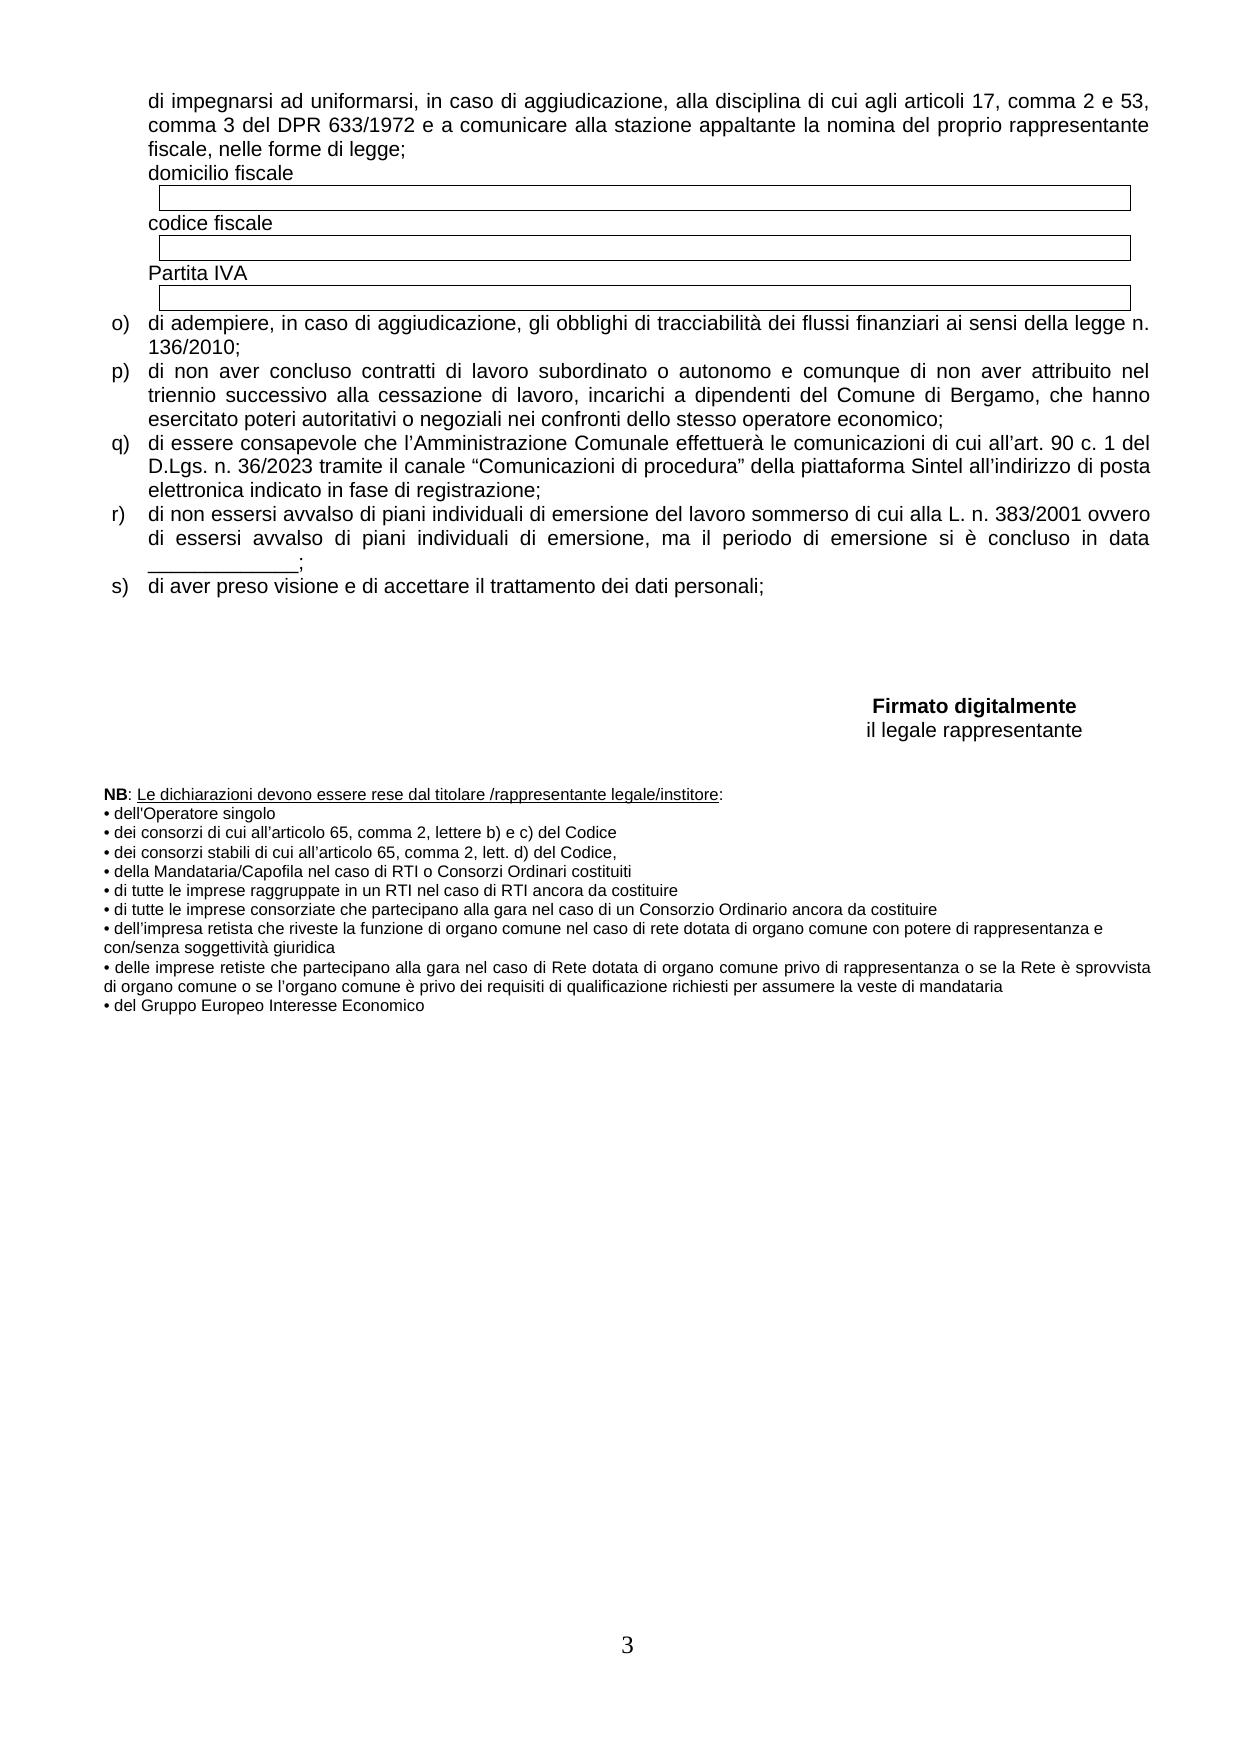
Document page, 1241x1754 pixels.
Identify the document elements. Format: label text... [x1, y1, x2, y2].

text • del Gruppo Europeo Interesse Economico [103, 996, 1152, 1015]
text • dei consorzi stabili di cui all’articolo 65, comma 2, lett. d) del Codice, [103, 842, 1152, 862]
text NB: Le dichiarazioni devono essere rese dal titolare /rappresentante legale/institore: [103, 785, 1152, 804]
text codice fiscale [148, 211, 1152, 234]
text • dell'Operatore singolo [103, 804, 1152, 823]
list di essere consapevole che l’Amministrazione Comunale effettuerà le comunicazioni di cui all’art. 90 c. 1 del D.Lgs. n. 36/2023 tramite il canale “Comunicazioni di procedura” della piattaforma Sintel all’indirizzo di posta elettronica indicato in fase di registrazione; [111, 430, 1152, 502]
text domicilio fiscale [148, 161, 1152, 184]
text Firmato digitalmente [797, 694, 1152, 718]
text • dell’impresa retista che riveste la funzione di organo comune nel caso di rete dotata di organo comune con potere di rappresentanza e con/senza soggettività giuridica [103, 919, 1152, 957]
text • di tutte le imprese raggruppate in un RTI nel caso di RTI ancora da costituire [103, 881, 1152, 900]
list di non essersi avvalso di piani individuali di emersione del lavoro sommerso di cui alla L. n. 383/2001 ovvero di essersi avvalso di piani individuali di emersione, ma il periodo di emersione si è concluso in data _____________; [111, 502, 1152, 574]
text di impegnarsi ad uniformarsi, in caso di aggiudicazione, alla disciplina di cui agli articoli 17, comma 2 e 53, comma 3 del DPR 633/1972 e a comunicare alla stazione appaltante la nomina del proprio rappresentante fiscale, nelle forme di legge; [148, 89, 1152, 161]
text • delle imprese retiste che partecipano alla gara nel caso di Rete dotata di organo comune privo di rappresentanza o se la Rete è sprovvista di organo comune o se l’organo comune è privo dei requisiti di qualificazione richiesti per assumere la veste di mandataria [103, 957, 1152, 996]
table_header [160, 236, 1130, 259]
text • dei consorzi di cui all’articolo 65, comma 2, lettere b) e c) del Codice [103, 823, 1152, 842]
list di non aver concluso contratti di lavoro subordinato o autonomo e comunque di non aver attribuito nel triennio successivo alla cessazione di lavoro, incarichi a dipendenti del Comune di Bergamo, che hanno esercitato poteri autoritativi o negoziali nei confronti dello stesso operatore economico; [111, 358, 1152, 430]
text • di tutte le imprese consorziate che partecipano alla gara nel caso di un Consorzio Ordinario ancora da costituire [103, 900, 1152, 919]
list di aver preso visione e di accettare il trattamento dei dati personali; [111, 574, 1152, 598]
table_header [160, 186, 1130, 209]
text • della Mandataria/Capofila nel caso di RTI o Consorzi Ordinari costituiti [103, 862, 1152, 881]
list di adempiere, in caso di aggiudicazione, gli obblighi di tracciabilità dei flussi finanziari ai sensi della legge n. 136/2010; [111, 311, 1152, 358]
text Partita IVA [148, 261, 1152, 284]
table_header [160, 286, 1130, 309]
text il legale rappresentante [797, 718, 1152, 742]
